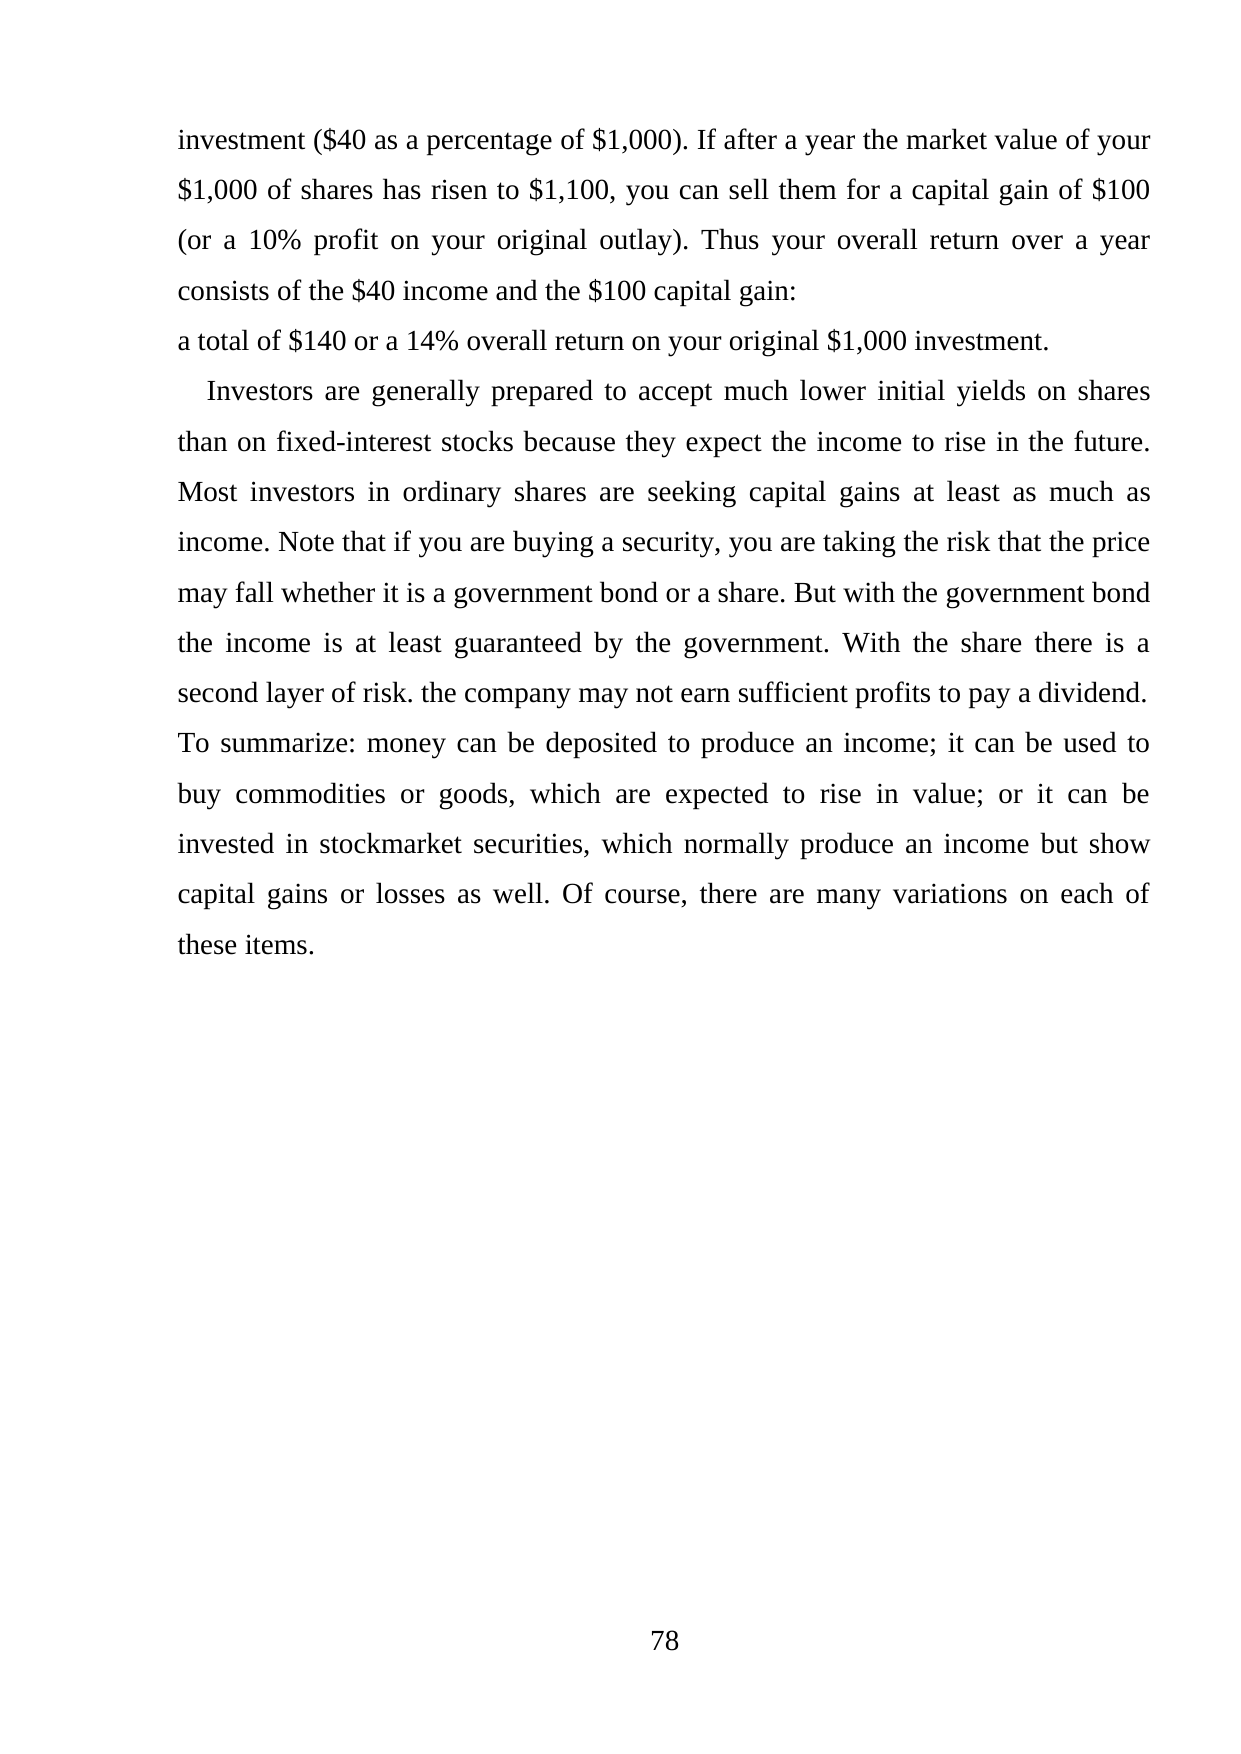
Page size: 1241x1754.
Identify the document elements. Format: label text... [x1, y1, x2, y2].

text To summarize: money can be deposited to produce an income; it can be used to buy commodities or goods, which are expected to rise in value; or it can be invested in stockmarket securities, which normally produce an income but show capital gains or losses as well. Of course, there are many variations on each of these items. [177, 726, 1152, 960]
text a total of $140 or a 14% overall return on your original $1,000 investment. [177, 323, 1152, 357]
text Investors are generally prepared to accept much lower initial yields on shares than on fixed-interest stocks because they expect the income to rise in the future. Most investors in ordinary shares are seeking capital gains at least as much as income. Note that if you are buying a security, you are taking the risk that the price may fall whether it is a government bond or a share. But with the government bond the income is at least guaranteed by the government. With the share there is a second layer of risk. the company may not earn sufficient profits to pay a dividend. [177, 373, 1152, 709]
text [177, 122, 1152, 306]
